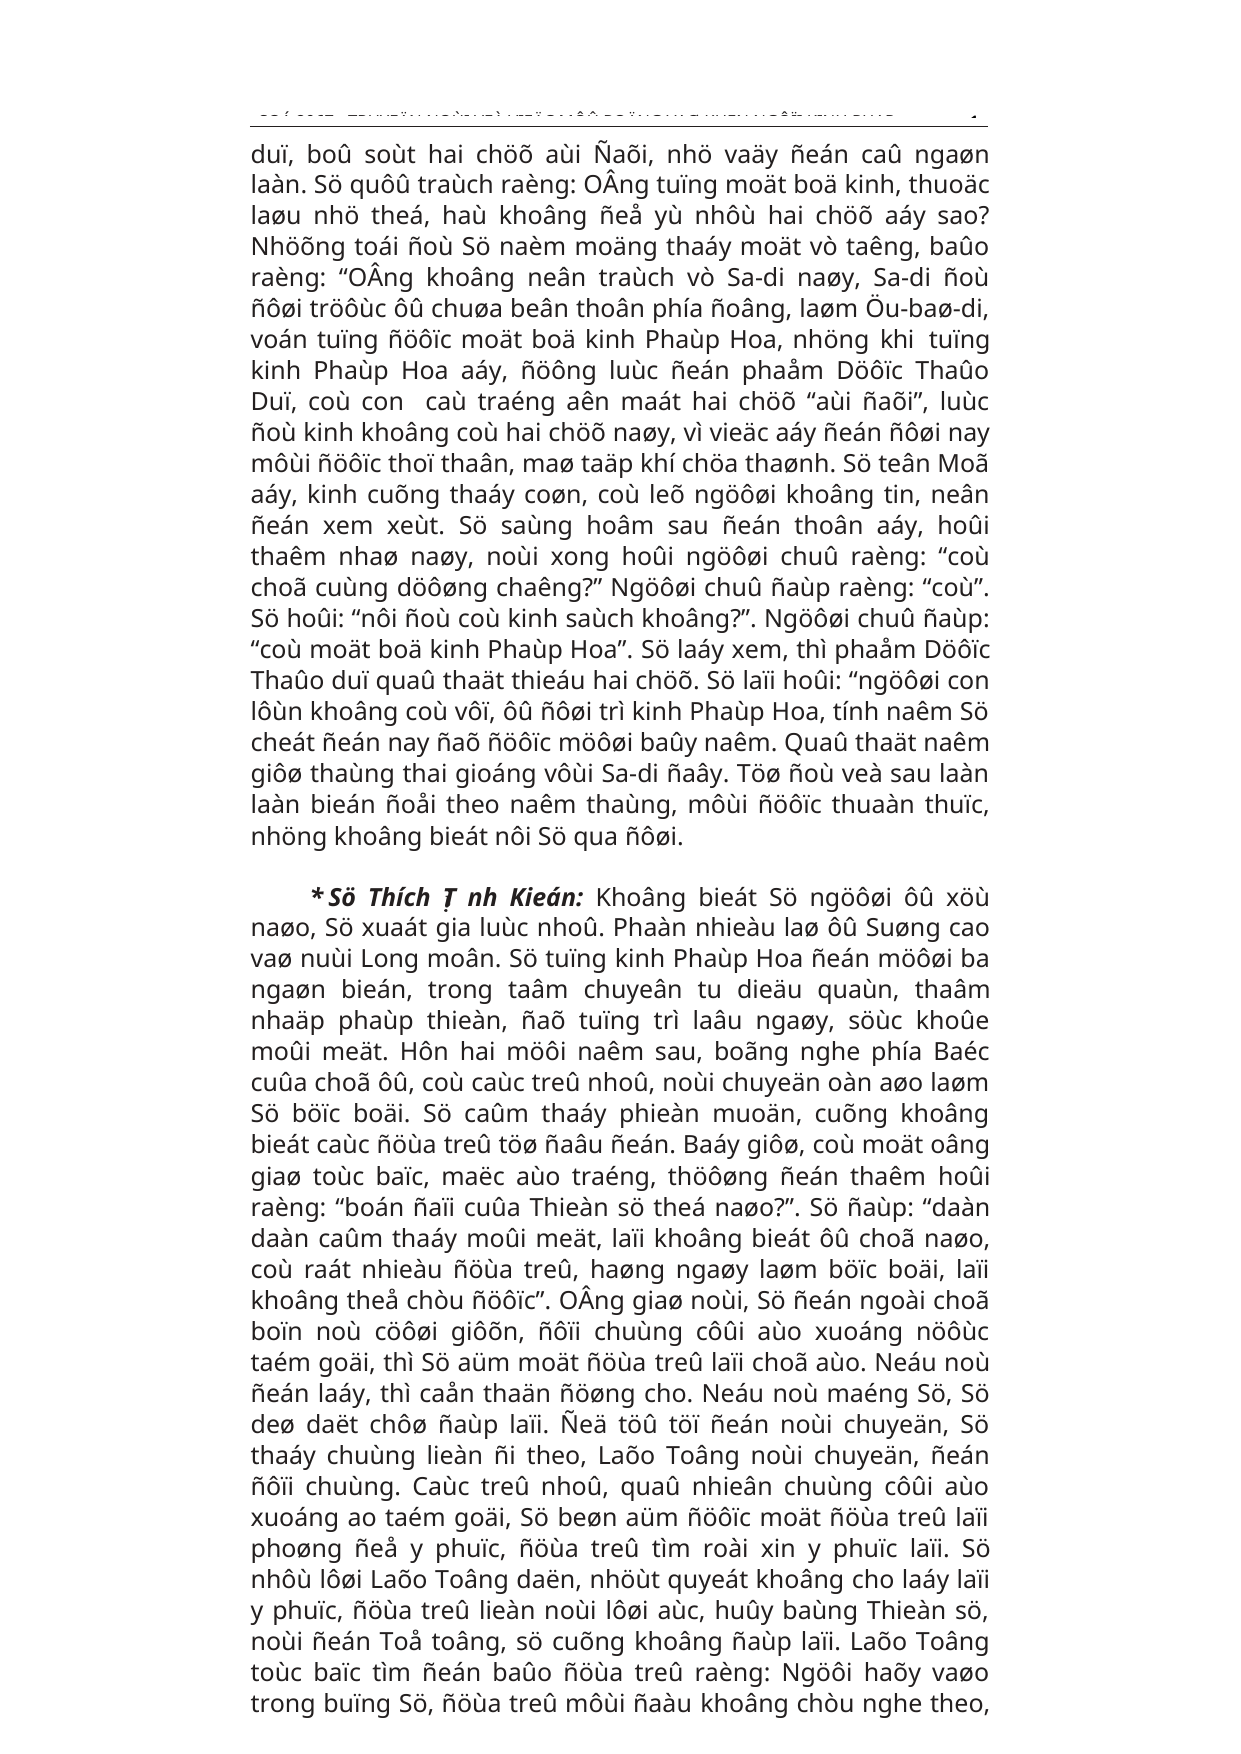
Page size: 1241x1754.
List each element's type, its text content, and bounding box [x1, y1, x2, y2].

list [250, 882, 990, 1720]
text duï, boû soùt hai chöõ aùi Ñaõi, nhö vaäy ñeán caû ngaøn laàn. Sö quôû traùch raèng: OÂng tuïng moät boä kinh, thuoäc laøu nhö theá, haù khoâng ñeå yù nhôù hai chöõ aáy sao? Nhöõng toái ñoù Sö naèm moäng thaáy moät vò taêng, baûo raèng: “OÂng khoâng neân traùch vò Sa-di naøy, Sa-di ñoù ñôøi tröôùc ôû chuøa beân thoân phía ñoâng, laøm Öu-baø-di, voán tuïng ñöôïc moät boä kinh Phaùp Hoa, nhöng khi tuïng kinh Phaùp Hoa aáy, ñöông luùc ñeán phaåm Döôïc Thaûo Duï, coù con caù traéng aên maát hai chöõ “aùi ñaõi”, luùc ñoù kinh khoâng coù hai chöõ naøy, vì vieäc aáy ñeán ñôøi nay môùi ñöôïc thoï thaân, maø taäp khí chöa thaønh. Sö teân Moã aáy, kinh cuõng thaáy coøn, coù leõ ngöôøi khoâng tin, neân ñeán xem xeùt. Sö saùng hoâm sau ñeán thoân aáy, hoûi thaêm nhaø naøy, noùi xong hoûi ngöôøi chuû raèng: “coù choã cuùng döôøng chaêng?” Ngöôøi chuû ñaùp raèng: “coù”. Sö hoûi: “nôi ñoù coù kinh saùch khoâng?”. Ngöôøi chuû ñaùp: “coù moät boä kinh Phaùp Hoa”. Sö laáy xem, thì phaåm Döôïc Thaûo duï quaû thaät thieáu hai chöõ. Sö laïi hoûi: “ngöôøi con lôùn khoâng coù vôï, ôû ñôøi trì kinh Phaùp Hoa, tính naêm Sö cheát ñeán nay ñaõ ñöôïc möôøi baûy naêm. Quaû thaät naêm giôø thaùng thai gioáng vôùi Sa-di ñaây. Töø ñoù veà sau laàn laàn bieán ñoåi theo naêm thaùng, môùi ñöôïc thuaàn thuïc, nhöng khoâng bieát nôi Sö qua ñôøi. [250, 138, 990, 852]
